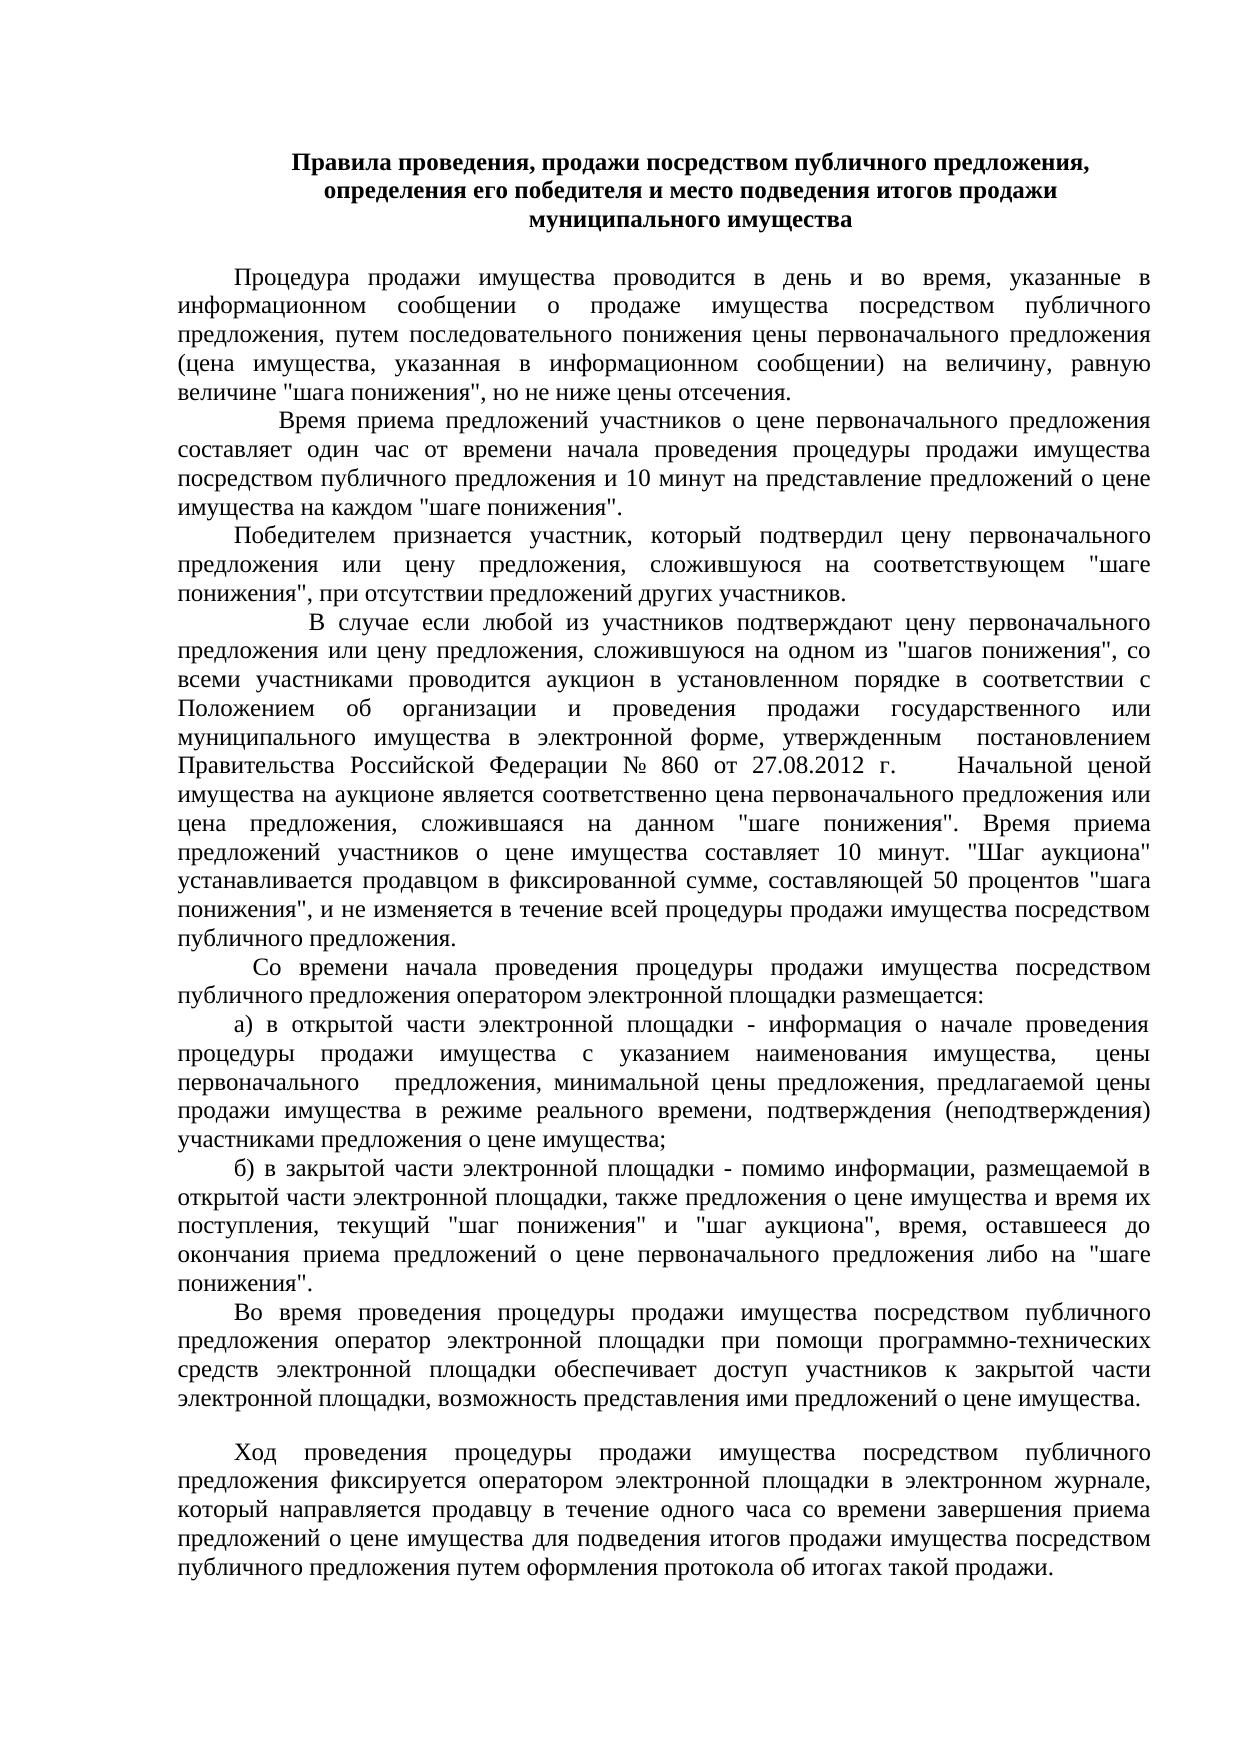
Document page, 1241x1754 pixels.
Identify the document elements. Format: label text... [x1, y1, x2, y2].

list Правила проведения, продажи посредством публичного предложения, определения его победителя и место подведения итогов продажи муниципального имущества [229, 147, 1152, 233]
text Ход проведения процедуры продажи имущества посредством публичного предложения фиксируется оператором электронной площадки в электронном журнале, который направляется продавцу в течение одного часа со времени завершения приема предложений о цене имущества для подведения итогов продажи имущества посредством публичного предложения путем оформления протокола об итогах такой продажи. [177, 1437, 1152, 1581]
text а) в открытой части электронной площадки - информация о начале проведения процедуры продажи имущества с указанием наименования имущества, цены первоначального предложения, минимальной цены предложения, предлагаемой цены продажи имущества в режиме реального времени, подтверждения (неподтверждения) участниками предложения о цене имущества; [177, 1009, 1152, 1153]
text Время приема предложений участников о цене первоначального предложения составляет один час от времени начала проведения процедуры продажи имущества посредством публичного предложения и 10 минут на представление предложений о цене имущества на каждом "шаге понижения". [177, 406, 1152, 521]
text Во время проведения процедуры продажи имущества посредством публичного предложения оператор электронной площадки при помощи программно-технических средств электронной площадки обеспечивает доступ участников к закрытой части электронной площадки, возможность представления ими предложений о цене имущества. [177, 1297, 1152, 1412]
text В случае если любой из участников подтверждают цену первоначального предложения или цену предложения, сложившуюся на одном из "шагов понижения", со всеми участниками проводится аукцион в установленном порядке в соответствии с Положением об организации и проведения продажи государственного или муниципального имущества в электронной форме, утвержденным постановлением Правительства Российской Федерации № 860 от 27.08.2012 г. Начальной ценой имущества на аукционе является соответственно цена первоначального предложения или цена предложения, сложившаяся на данном "шаге понижения". Время приема предложений участников о цене имущества составляет 10 минут. "Шаг аукциона" устанавливается продавцом в фиксированной сумме, составляющей 50 процентов "шага понижения", и не изменяется в течение всей процедуры продажи имущества посредством публичного предложения. [177, 751, 1152, 952]
text В случае если любой из участников подтверждают цену первоначального предложения или цену предложения, сложившуюся на одном из "шагов понижения", со всеми участниками проводится аукцион в установленном порядке в соответствии с Положением об организации и проведения продажи государственного или муниципального имущества в электронной форме, утвержденным постановлением Правительства Российской Федерации № 860 от 27.08.2012 г. Начальной ценой имущества на аукционе является соответственно цена первоначального предложения или цена предложения, сложившаяся на данном "шаге понижения". Время приема предложений участников о цене имущества составляет 10 минут. "Шаг аукциона" устанавливается продавцом в фиксированной сумме, составляющей 50 процентов "шага понижения", и не изменяется в течение всей процедуры продажи имущества посредством публичного предложения. [177, 607, 1152, 722]
text Победителем признается участник, который подтвердил цену первоначального предложения или цену предложения, сложившуюся на соответствующем "шаге понижения", при отсутствии предложений других участников. [177, 521, 1152, 607]
text б) в закрытой части электронной площадки - помимо информации, размещаемой в открытой части электронной площадки, также предложения о цене имущества и время их поступления, текущий "шаг понижения" и "шаг аукциона", время, оставшееся до окончания приема предложений о цене первоначального предложения либо на "шаге понижения". [177, 1153, 1152, 1297]
text Процедура продажи имущества проводится в день и во время, указанные в информационном сообщении о продаже имущества посредством публичного предложения, путем последовательного понижения цены первоначального предложения (цена имущества, указанная в информационном сообщении) на величину, равную величине "шага понижения", но не ниже цены отсечения. [177, 262, 1152, 406]
text Со времени начала проведения процедуры продажи имущества посредством публичного предложения оператором электронной площадки размещается: [177, 952, 1152, 1009]
